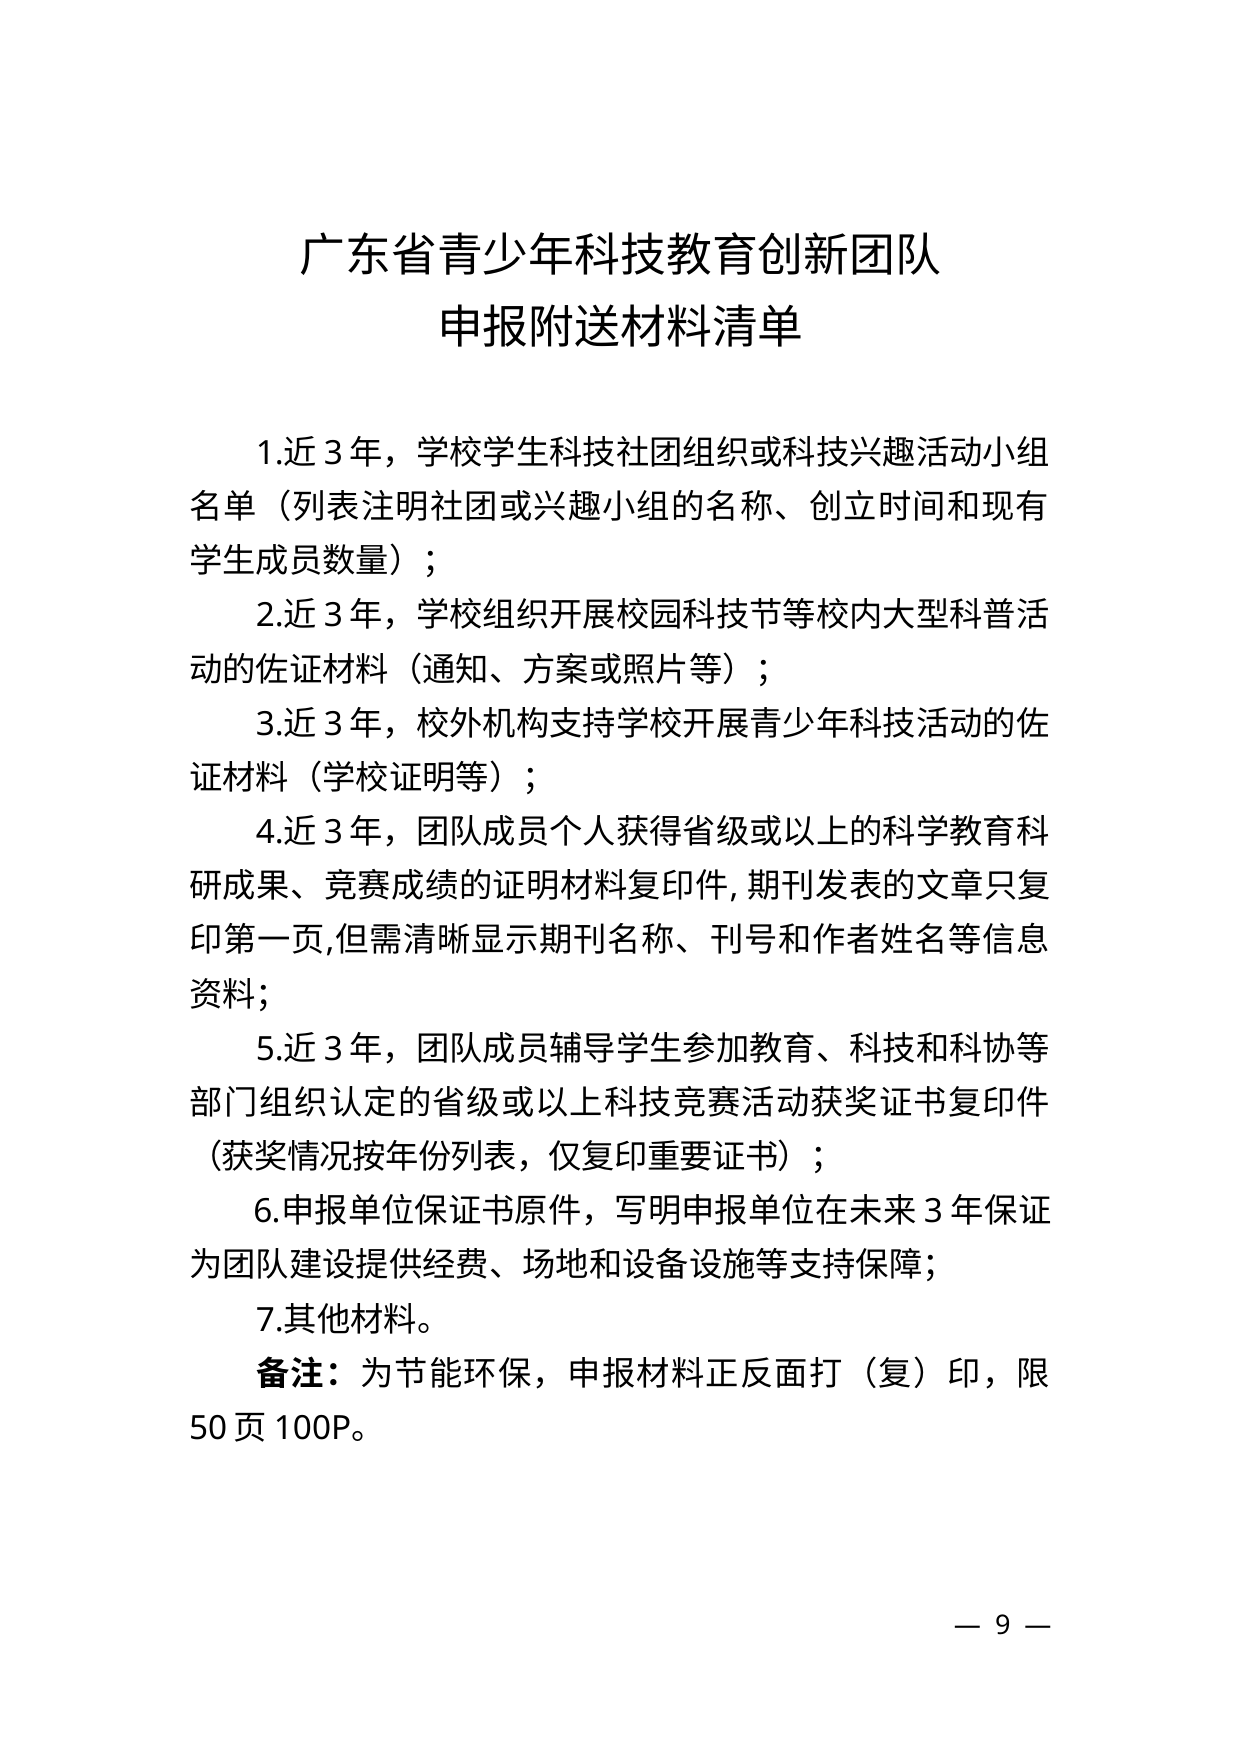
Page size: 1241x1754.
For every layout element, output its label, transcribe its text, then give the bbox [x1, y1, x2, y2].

text 1.近3年，学校学生科技社团组织或科技兴趣活动小组名单（列表注明社团或兴趣小组的名称、创立时间和现有学生成员数量）； [189, 421, 1051, 583]
text 4.近3年，团队成员个人获得省级或以上的科学教育科研成果、竞赛成绩的证明材料复印件, 期刊发表的文章只复印第一页,但需清晰显示期刊名称、刊号和作者姓名等信息资料； [189, 800, 1051, 1017]
text 申报附送材料清单 [189, 286, 1051, 358]
text 3.近3年，校外机构支持学校开展青少年科技活动的佐证材料（学校证明等）； [189, 692, 1051, 800]
text 广东省青少年科技教育创新团队 [189, 213, 1051, 286]
text 6.申报单位保证书原件，写明申报单位在未来3年保证为团队建设提供经费、场地和设备设施等支持保障； [189, 1179, 1051, 1288]
text 7.其他材料。 [189, 1288, 1051, 1342]
text 2.近3年，学校组织开展校园科技节等校内大型科普活动的佐证材料（通知、方案或照片等）； [189, 583, 1051, 692]
text 5.近3年，团队成员辅导学生参加教育、科技和科协等部门组织认定的省级或以上科技竞赛活动获奖证书复印件（获奖情况按年份列表，仅复印重要证书）； [189, 1017, 1051, 1179]
text 备注：为节能环保，申报材料正反面打（复）印，限50页100P。 [189, 1342, 1051, 1450]
